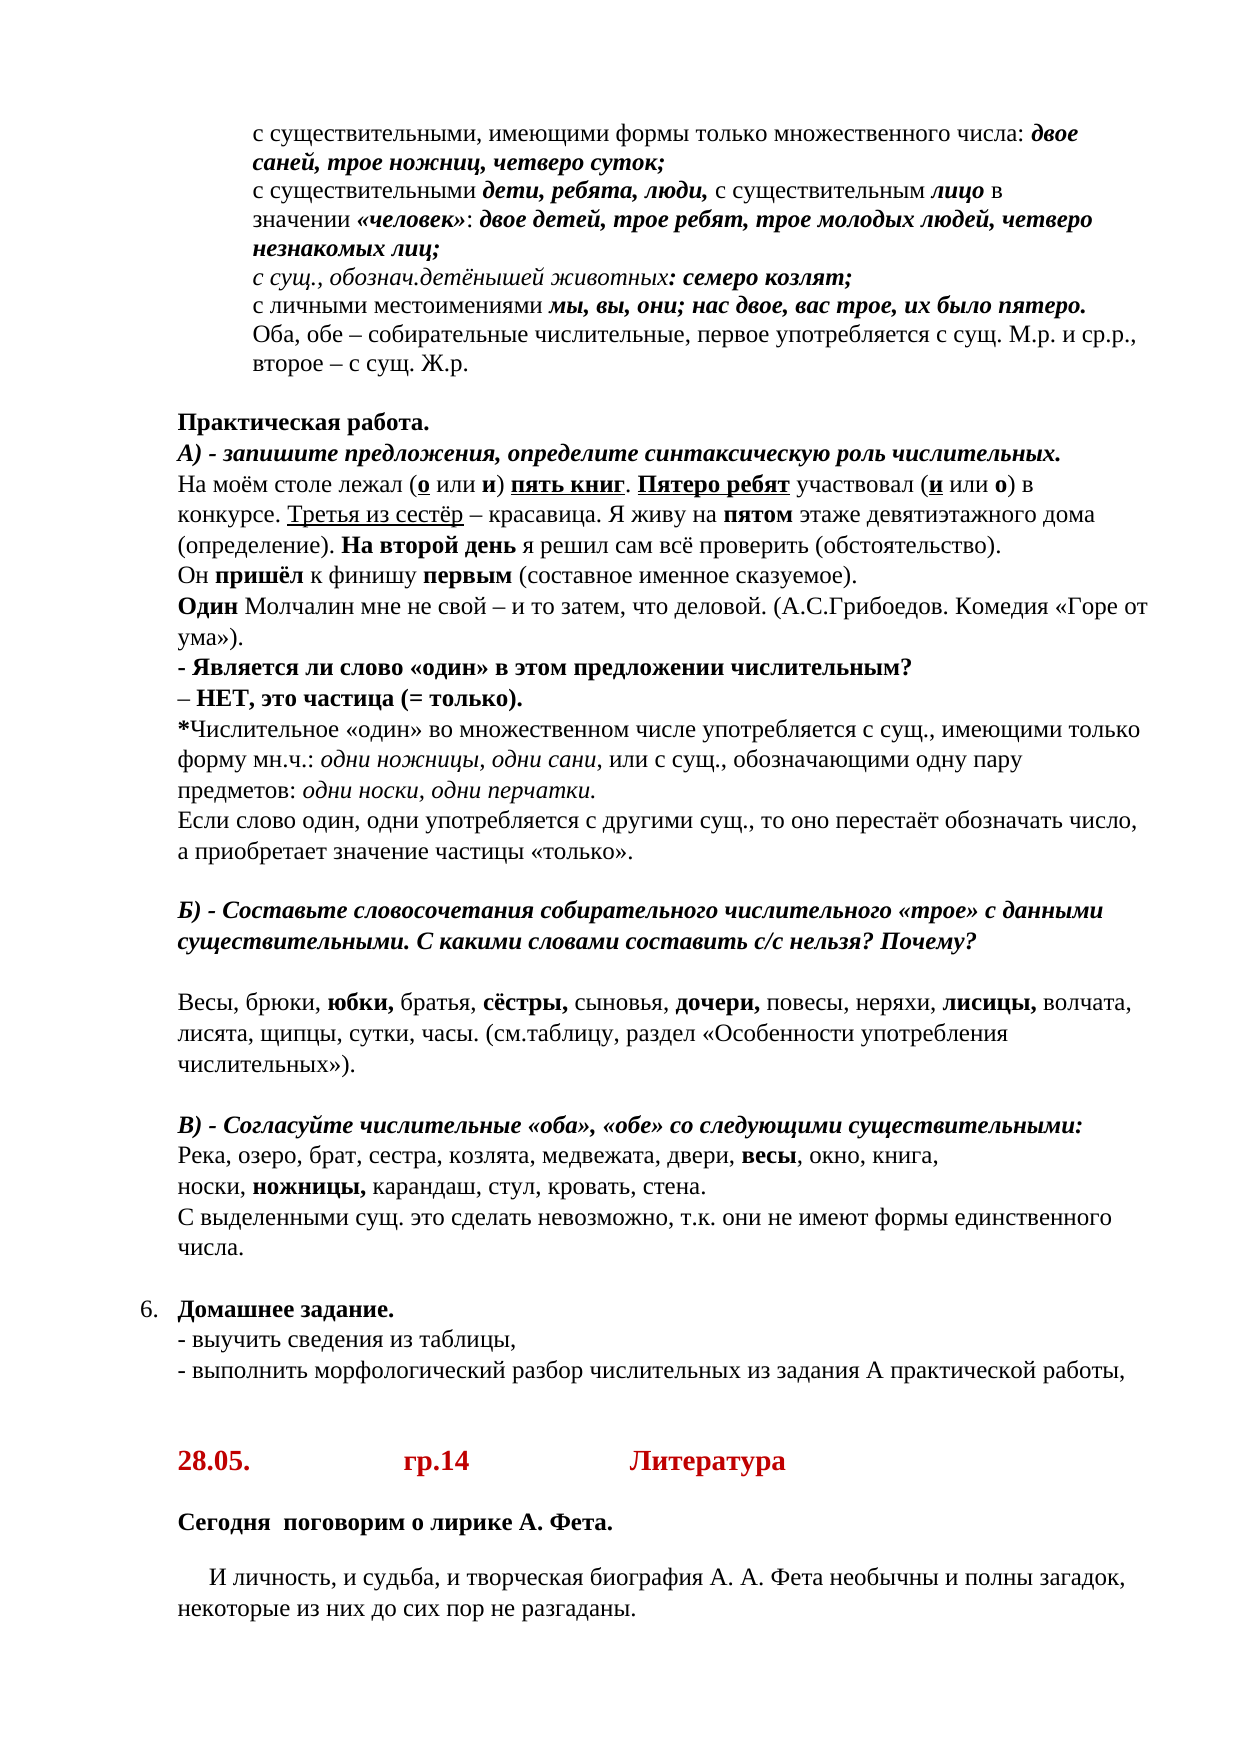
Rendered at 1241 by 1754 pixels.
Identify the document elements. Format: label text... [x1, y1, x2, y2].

text с личными местоимениями мы, вы, они; нас двое, вас трое, их было пятеро. [252, 291, 1152, 319]
text *Числительное «один» во множественном числе употребляется с сущ., имеющими только форму мн.ч.: одни ножницы, одни сани, или с сущ., обозначающими одну пару предметов: одни носки, одни перчатки. [177, 712, 1152, 804]
text - выполнить морфологический разбор числительных из задания А практической работы, [177, 1353, 1152, 1384]
text - выучить сведения из таблицы, [177, 1322, 1152, 1353]
text Весы, брюки, юбки, братья, сёстры, сыновья, дочери, повесы, неряхи, лисицы, волчата, лисята, щипцы, сутки, часы. (см.таблицу, раздел «Особенности употребления числительных»). [177, 986, 1152, 1077]
text И личность, и судьба, и творческая биография А. А. Фета необычны и полны загадок, некоторые из них до сих пор не разгаданы. [177, 1560, 1152, 1622]
text – НЕТ, это частица (= только). [177, 681, 1152, 712]
text Река, озеро, брат, сестра, козлята, медвежата, двери, весы, окно, книга, носки, ножницы, карандаш, стул, кровать, стена. [177, 1139, 1152, 1200]
text с существительными, имеющими формы только множественного числа: двое саней, трое ножниц, четверо суток; [252, 118, 1152, 176]
text - Является ли слово «один» в этом предложении числительным? [177, 651, 1152, 681]
text с сущ., обознач.детёнышей животных: семеро козлят; [252, 262, 1152, 291]
text Оба, обе – собирательные числительные, первое употребляется с сущ. М.р. и ср.р., второе – с сущ. Ж.р. [252, 319, 1152, 377]
text Если слово один, одни употребляется с другими сущ., то оно перестаёт обозначать число, а приобретает значение частицы «только». [177, 804, 1152, 865]
text 28.05. гр.14 Литература [177, 1443, 1152, 1477]
list Домашнее задание. [140, 1292, 1152, 1322]
text С выделенными сущ. это сделать невозможно, т.к. они не имеют формы единственного числа. [177, 1200, 1152, 1261]
text Б) - Составьте словосочетания собирательного числительного «трое» с данными существительными. С какими словами составить с/с нельзя? Почему? [177, 894, 1152, 955]
text с существительными дети, ребята, люди, с существительным лицо в значении «человек»: двое детей, трое ребят, трое молодых людей, четверо незнакомых лиц; [252, 176, 1152, 262]
text На моём столе лежал (о или и) пять книг. Пятеро ребят участвовал (и или о) в конкурсе. Третья из сестёр – красавица. Я живу на пятом этаже девятиэтажного дома (определение). На второй день я решил сам всё проверить (обстоятельство). Он пришёл к финишу первым (составное именное сказуемое). [177, 467, 1152, 589]
text А) - запишите предложения, определите синтаксическую роль числительных. [177, 436, 1152, 467]
text Сегодня поговорим о лирике А. Фета. [177, 1507, 1152, 1535]
text Практическая работа. [177, 406, 1152, 436]
text В) - Согласуйте числительные «оба», «обе» со следующими существительными: [177, 1108, 1152, 1139]
text Один Молчалин мне не свой – и то затем, что деловой. (А.С.Грибоедов. Комедия «Горе от ума»). [177, 589, 1152, 651]
